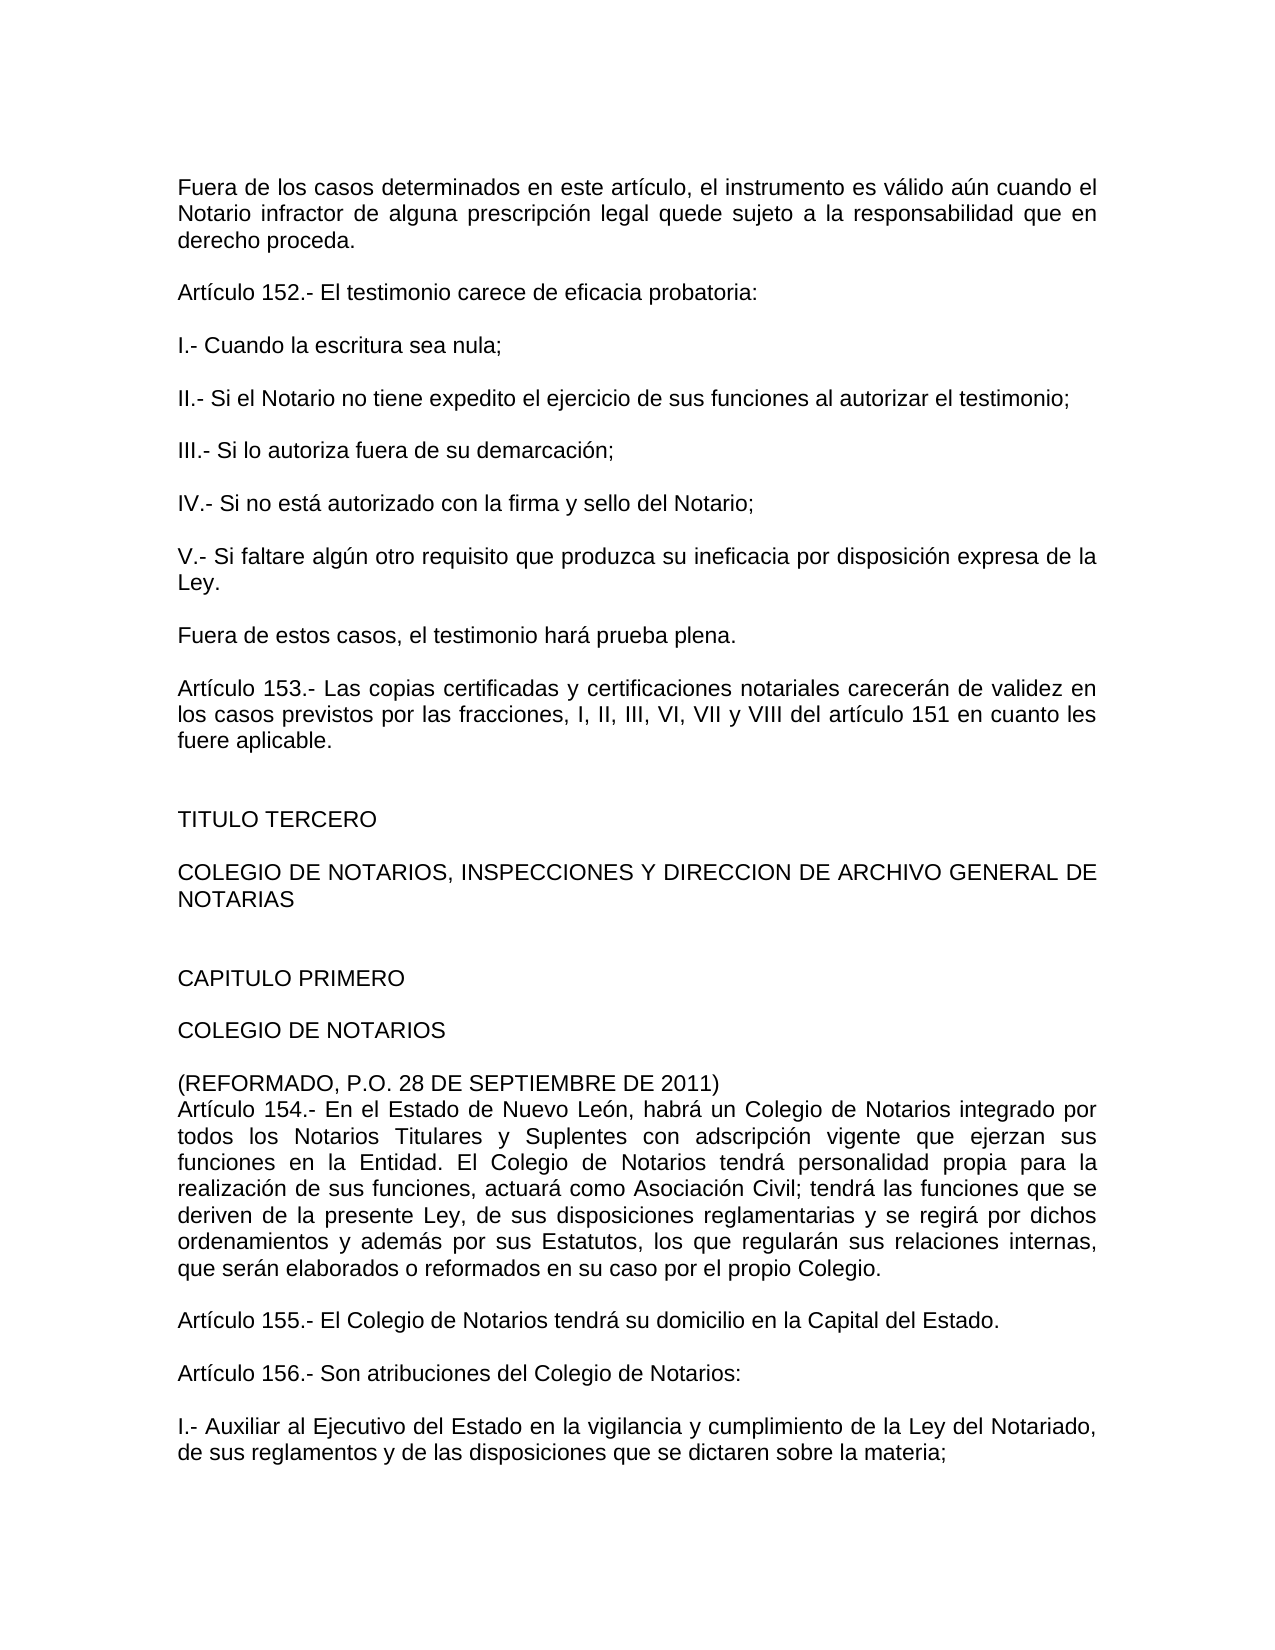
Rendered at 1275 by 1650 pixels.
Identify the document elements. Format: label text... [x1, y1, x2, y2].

text I.- Auxiliar al Ejecutivo del Estado en la vigilancia y cumplimiento de la Ley del Notariado, de sus reglamentos y de las disposiciones que se dictaren sobre la materia; [177, 1413, 1098, 1465]
text TITULO TERCERO [177, 806, 1098, 833]
text II.- Si el Notario no tiene expedito el ejercicio de sus funciones al autorizar el testimonio; [177, 385, 1098, 411]
text Artículo 156.- Son atribuciones del Colegio de Notarios: [177, 1360, 1098, 1386]
text Artículo 155.- El Colegio de Notarios tendrá su domicilio en la Capital del Estado. [177, 1307, 1098, 1333]
text (REFORMADO, P.O. 28 DE SEPTIEMBRE DE 2011) [177, 1070, 1098, 1096]
text Fuera de los casos determinados en este artículo, el instrumento es válido aún cuando el Notario infractor de alguna prescripción legal quede sujeto a la responsabilidad que en derecho proceda. [177, 174, 1098, 253]
text COLEGIO DE NOTARIOS, INSPECCIONES Y DIRECCION DE ARCHIVO GENERAL DE NOTARIAS [177, 859, 1098, 912]
text IV.- Si no está autorizado con la firma y sello del Notario; [177, 490, 1098, 517]
text CAPITULO PRIMERO [177, 964, 1098, 991]
text Artículo 154.- En el Estado de Nuevo León, habrá un Colegio de Notarios integrado por todos los Notarios Titulares y Suplentes con adscripción vigente que ejerzan sus funciones en la Entidad. El Colegio de Notarios tendrá personalidad propia para la realización de sus funciones, actuará como Asociación Civil; tendrá las funciones que se deriven de la presente Ley, de sus disposiciones reglamentarias y se regirá por dichos ordenamientos y además por sus Estatutos, los que regularán sus relaciones internas, que serán elaborados o reformados en su caso por el propio Colegio. [177, 1096, 1098, 1281]
text I.- Cuando la escritura sea nula; [177, 332, 1098, 358]
text Artículo 152.- El testimonio carece de eficacia probatoria: [177, 279, 1098, 306]
text Artículo 153.- Las copias certificadas y certificaciones notariales carecerán de validez en los casos previstos por las fracciones, I, II, III, VI, VII y VIII del artículo 151 en cuanto les fuere aplicable. [177, 675, 1098, 754]
text III.- Si lo autoriza fuera de su demarcación; [177, 437, 1098, 464]
text COLEGIO DE NOTARIOS [177, 1017, 1098, 1044]
text Fuera de estos casos, el testimonio hará prueba plena. [177, 622, 1098, 648]
text V.- Si faltare algún otro requisito que produzca su ineficacia por disposición expresa de la Ley. [177, 543, 1098, 596]
